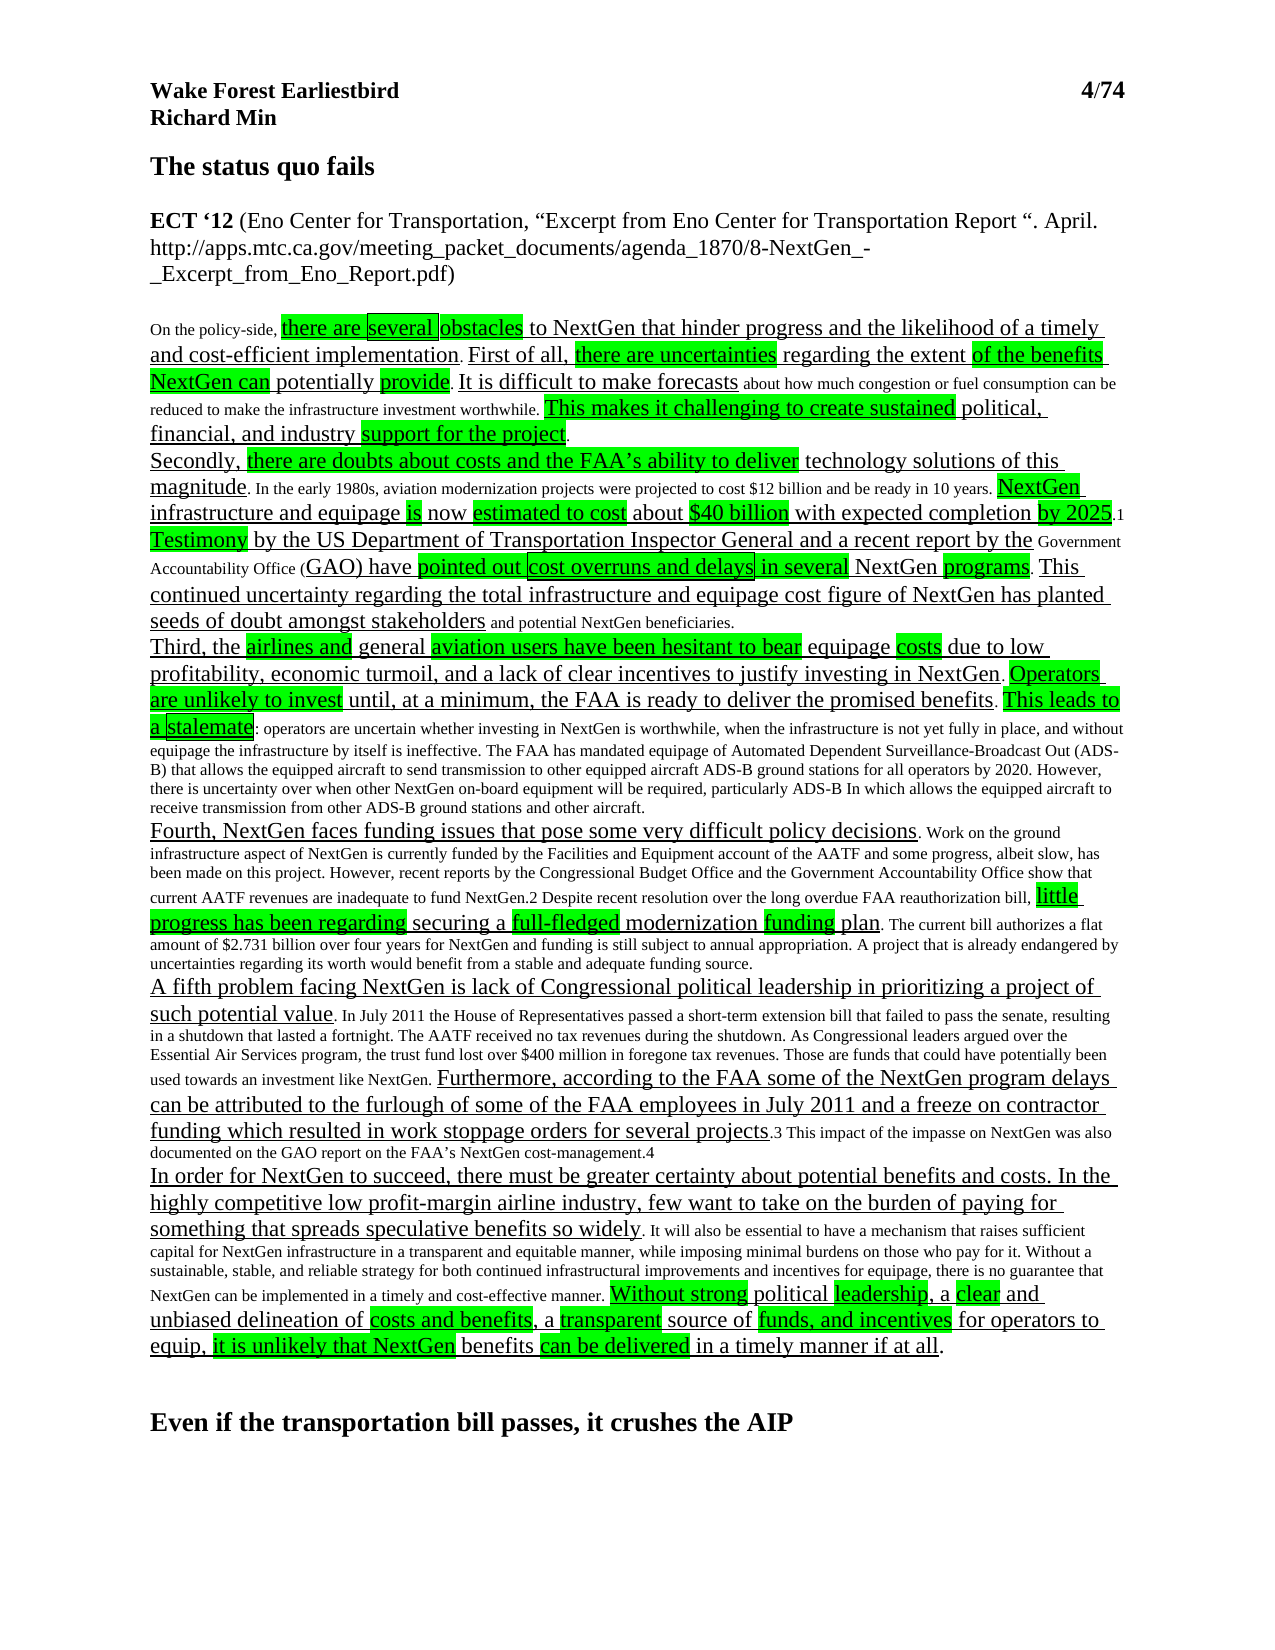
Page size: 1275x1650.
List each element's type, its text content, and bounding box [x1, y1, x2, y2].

text ECT ‘12 (Eno Center for Transportation, “Excerpt from Eno Center for Transportation Report “. April. http://apps.mtc.ca.gov/meeting_packet_documents/agenda_1870/8-NextGen_-_Excerpt_from_Eno_Report.pdf) [150, 207, 1125, 287]
text In order for NextGen to succeed, there must be greater certainty about potential benefits and costs. In the highly competitive low profit-margin airline industry, few want to take on the burden of paying for something that spreads speculative benefits so widely. It will also be essential to have a mechanism that raises sufficient capital for NextGen infrastructure in a transparent and equitable manner, while imposing minimal burdens on those who pay for it. Without a sustainable, stable, and reliable strategy for both continued infrastructural improvements and incentives for equipage, there is no guarantee that NextGen can be implemented in a timely and cost-effective manner. Without strong political leadership, a clear and unbiased delineation of costs and benefits, a transparent source of funds, and incentives for operators to equip, it is unlikely that NextGen benefits can be delivered in a timely manner if at all. [150, 1162, 1125, 1359]
text On the policy-side, there are several obstacles to NextGen that hinder progress and the likelihood of a timely and cost-efficient implementation. First of all, there are uncertainties regarding the extent of the benefits NextGen can potentially provide. It is difficult to make forecasts about how much congestion or fuel consumption can be reduced to make the infrastructure investment worthwhile. This makes it challenging to create sustained political, financial, and industry support for the project. [150, 313, 1125, 447]
text Third, the airlines and general aviation users have been hesitant to bear equipage costs due to low profitability, economic turmoil, and a lack of clear incentives to justify investing in NextGen. Operators are unlikely to invest until, at a minimum, the FAA is ready to deliver the promised benefits. This leads to a stalemate: operators are uncertain whether investing in NextGen is worthwhile, when the infrastructure is not yet fully in place, and without equipage the infrastructure by itself is ineffective. The FAA has mandated equipage of Automated Dependent Surveillance-Broadcast Out (ADS-B) that allows the equipped aircraft to send transmission to other equipped aircraft ADS-B ground stations for all operators by 2020. However, there is uncertainty over when other NextGen on-board equipment will be required, particularly ADS-B In which allows the equipped aircraft to receive transmission from other ADS-B ground stations and other aircraft. [150, 633, 1125, 817]
text Fourth, NextGen faces funding issues that pose some very difficult policy decisions. Work on the ground infrastructure aspect of NextGen is currently funded by the Facilities and Equipment account of the AATF and some progress, albeit slow, has been made on this project. However, recent reports by the Congressional Budget Office and the Government Accountability Office show that current AATF revenues are inadequate to fund NextGen.2 Despite recent resolution over the long overdue FAA reauthorization bill, little progress has been regarding securing a full-fledged modernization funding plan. The current bill authorizes a flat amount of $2.731 billion over four years for NextGen and funding is still subject to annual appropriation. A project that is already endangered by uncertainties regarding its worth would benefit from a stable and adequate funding source. [150, 817, 1125, 973]
text A fifth problem facing NextGen is lack of Congressional political leadership in prioritizing a project of such potential value. In July 2011 the House of Representatives passed a short-term extension bill that failed to pass the senate, resulting in a shutdown that lasted a fortnight. The AATF received no tax revenues during the shutdown. As Congressional leaders argued over the Essential Air Services program, the trust fund lost over $400 million in foregone tax revenues. Those are funds that could have potentially been used towards an investment like NextGen. Furthermore, according to the FAA some of the NextGen program delays can be attributed to the furlough of some of the FAA employees in July 2011 and a freeze on contractor funding which resulted in work stoppage orders for several projects.3 This impact of the impasse on NextGen was also documented on the GAO report on the FAA’s NextGen cost-management.4 [150, 973, 1125, 1162]
text Secondly, there are doubts about costs and the FAA’s ability to deliver technology solutions of this magnitude. In the early 1980s, aviation modernization projects were projected to cost $12 billion and be ready in 10 years. NextGen infrastructure and equipage is now estimated to cost about $40 billion with expected completion by 2025.1 Testimony by the US Department of Transportation Inspector General and a recent report by the Government Accountability Office (GAO) have pointed out cost overruns and delays in several NextGen programs. This continued uncertainty regarding the total infrastructure and equipage cost figure of NextGen has planted seeds of doubt amongst stakeholders and potential NextGen beneficiaries. [150, 447, 1125, 633]
subtitle Even if the transportation bill passes, it crushes the AIP [150, 1406, 1125, 1437]
subtitle The status quo fails [150, 150, 1125, 181]
